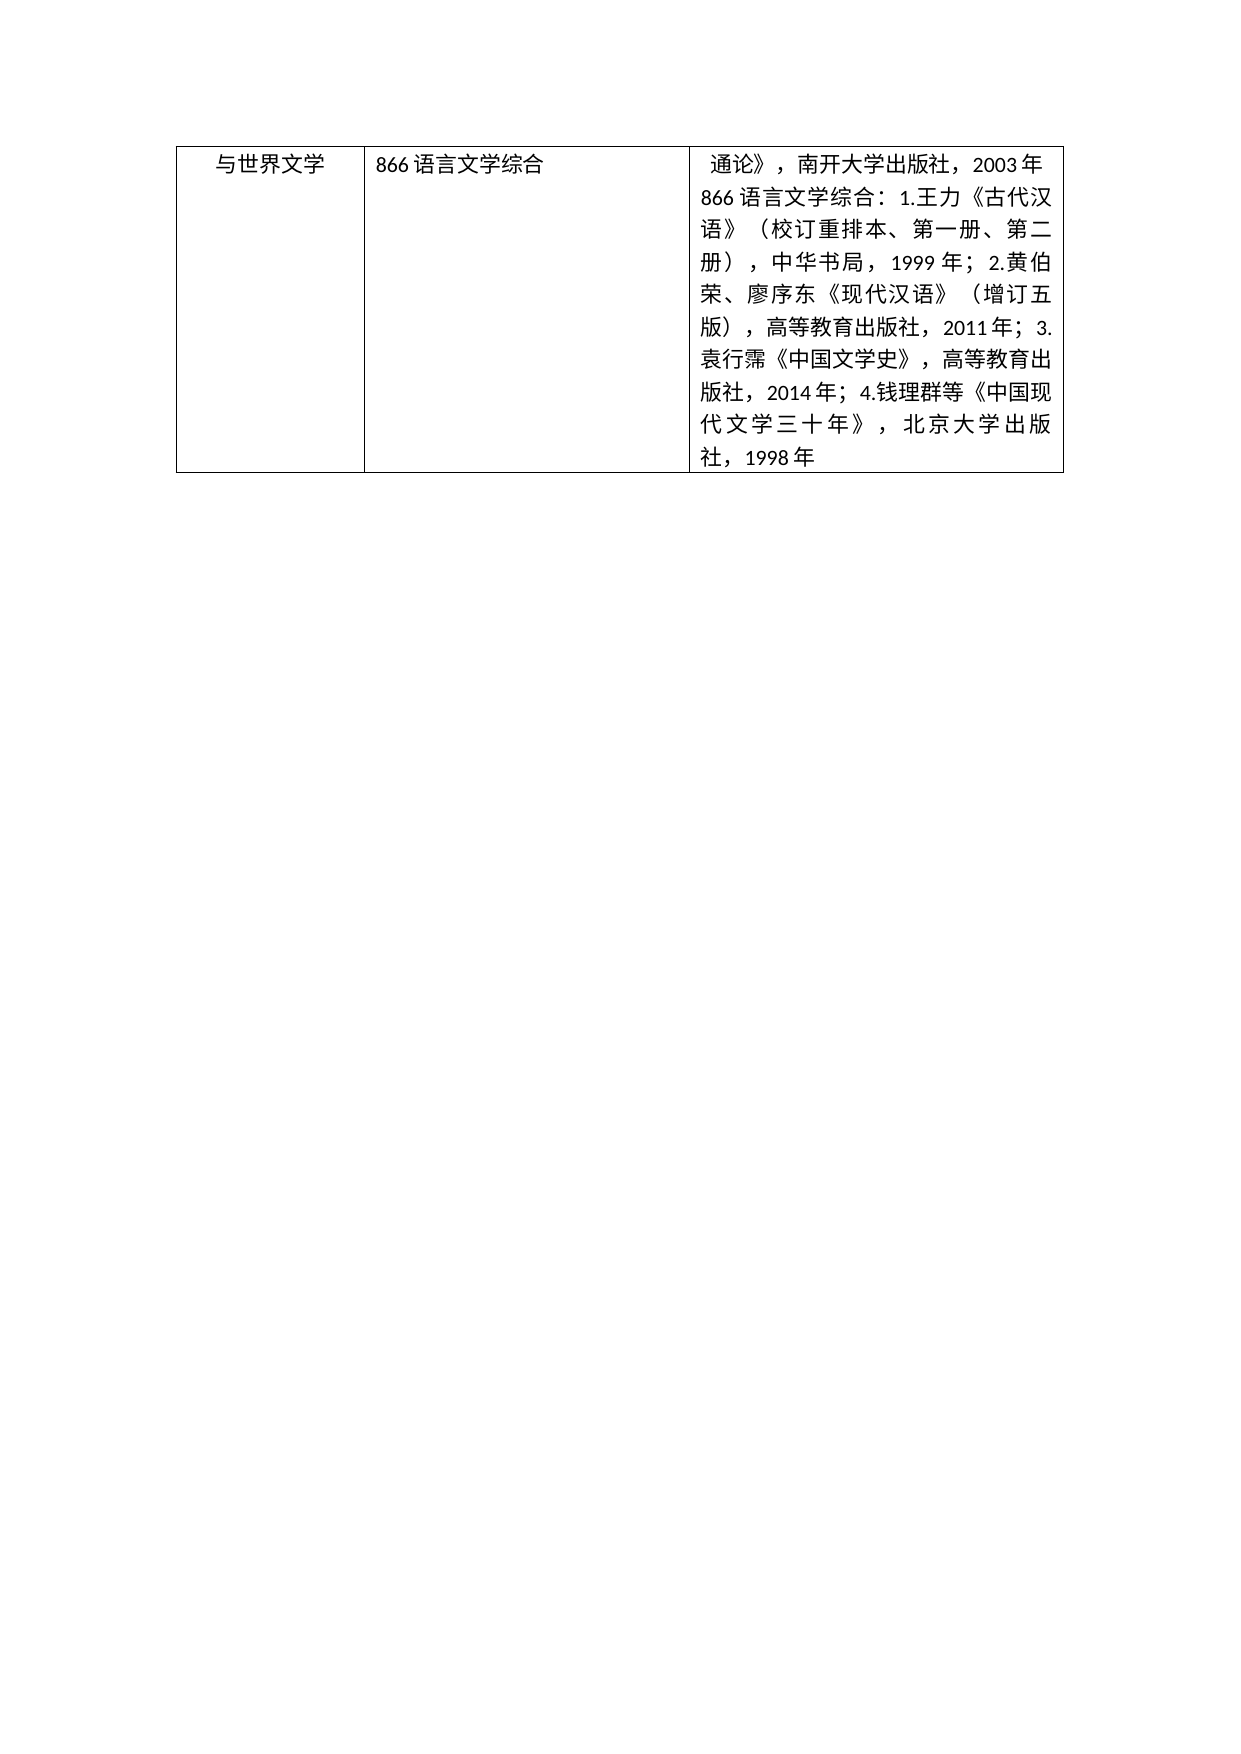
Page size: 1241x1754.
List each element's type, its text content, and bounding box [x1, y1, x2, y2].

table_cell 050108比较文学与世界文学 [177, 147, 364, 472]
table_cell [690, 147, 1063, 472]
table_cell 693比较文学 866语言文学综合 [365, 147, 689, 472]
